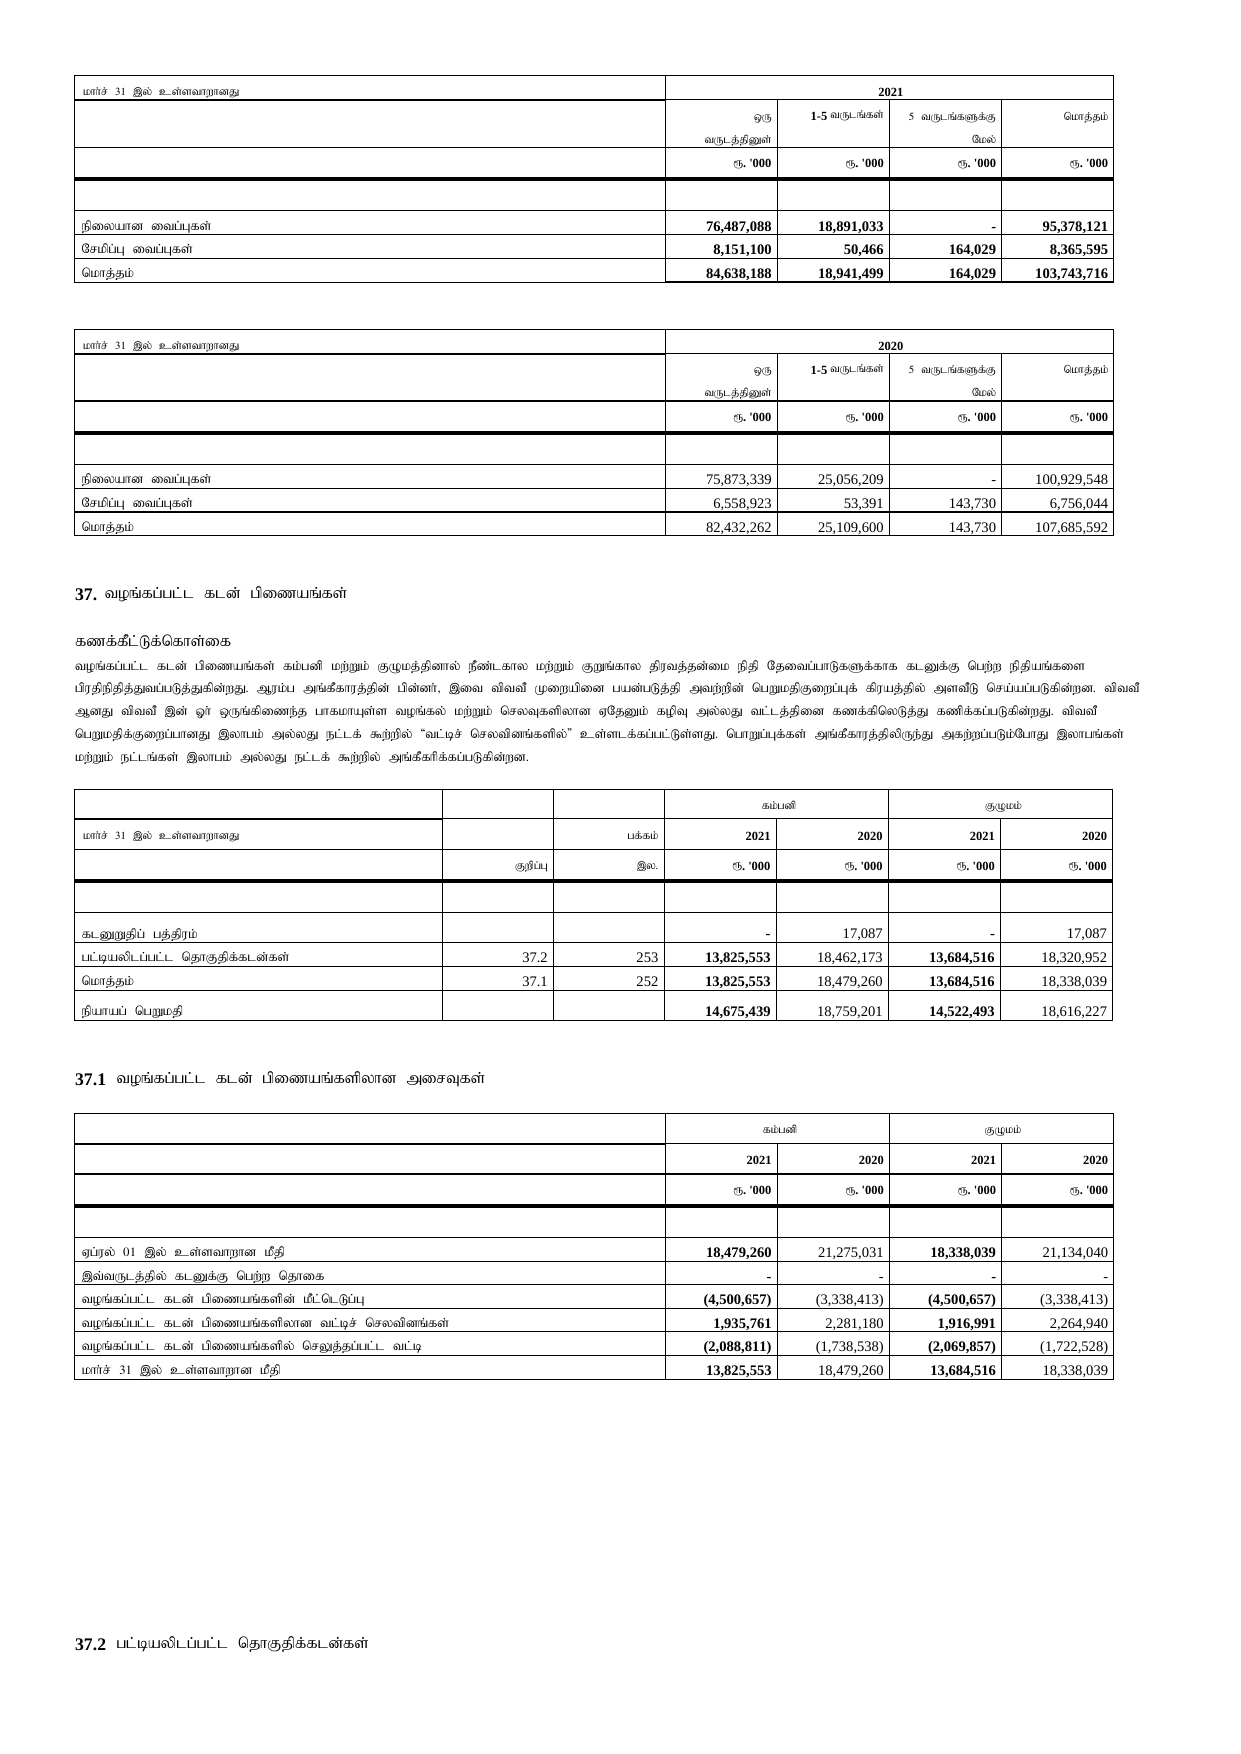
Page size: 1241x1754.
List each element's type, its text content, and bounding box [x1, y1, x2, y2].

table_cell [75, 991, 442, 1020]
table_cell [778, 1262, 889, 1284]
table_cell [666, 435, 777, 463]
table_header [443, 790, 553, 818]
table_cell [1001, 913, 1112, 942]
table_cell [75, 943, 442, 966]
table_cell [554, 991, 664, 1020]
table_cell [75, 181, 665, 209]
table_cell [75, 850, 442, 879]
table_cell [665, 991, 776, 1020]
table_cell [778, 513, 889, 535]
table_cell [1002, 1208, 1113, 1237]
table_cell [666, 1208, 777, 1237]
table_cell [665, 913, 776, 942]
text 37.2 gl;bayplg;gl;l njhFjpf;fld;fs; [75, 1632, 1165, 1655]
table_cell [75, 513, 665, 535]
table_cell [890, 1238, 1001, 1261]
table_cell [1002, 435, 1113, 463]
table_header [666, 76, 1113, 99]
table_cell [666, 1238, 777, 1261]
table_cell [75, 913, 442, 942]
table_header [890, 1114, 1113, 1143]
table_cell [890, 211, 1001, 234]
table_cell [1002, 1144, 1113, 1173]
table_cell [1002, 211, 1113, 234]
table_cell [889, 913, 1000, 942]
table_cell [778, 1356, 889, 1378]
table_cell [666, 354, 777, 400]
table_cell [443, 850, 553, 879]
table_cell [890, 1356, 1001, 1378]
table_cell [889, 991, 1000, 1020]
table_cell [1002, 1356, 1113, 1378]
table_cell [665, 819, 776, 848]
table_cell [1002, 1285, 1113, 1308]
text fzf;fPl;Lf;nfhs;if [75, 628, 1165, 651]
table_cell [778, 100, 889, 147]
text 37.1 toq;fg;gl;l fld; gpizaq;fspyhd mirTfs; [75, 1067, 1165, 1090]
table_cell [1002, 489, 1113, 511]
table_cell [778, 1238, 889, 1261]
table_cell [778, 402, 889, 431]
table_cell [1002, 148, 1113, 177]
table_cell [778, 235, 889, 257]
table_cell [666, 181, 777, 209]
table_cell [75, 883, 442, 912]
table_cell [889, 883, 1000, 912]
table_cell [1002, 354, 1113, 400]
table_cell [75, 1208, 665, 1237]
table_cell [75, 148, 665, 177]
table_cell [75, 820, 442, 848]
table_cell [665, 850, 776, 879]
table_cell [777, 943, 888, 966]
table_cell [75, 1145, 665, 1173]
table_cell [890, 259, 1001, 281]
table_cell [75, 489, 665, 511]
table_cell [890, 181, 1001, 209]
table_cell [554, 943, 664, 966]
text toq;fg;gl;l fld; gpizaq;fs; fk;gdp kw;Wk; FOkj;jpdhy; ePz;lfhy kw;Wk; FWq;fhy jputj;jd;ik epjp Njitg;ghLfSf;fhf flDf;F ngw;w epjpaq;fis gpujpepjpj;Jtg;gLj;Jfpd;wJ. Muk;g mq;fPfhuj;jpd; gpd;dh;> ,it tpttP Kiwapid gad;gLj;jp mtw;wpd; ngWkjpFiwg;Gf; fpuaj;jpy; mstPL nra;ag;gLfpd;wd. tpttP MdJ tpttP ,d; Xh; xUq;fpize;j ghfkhAs;s toq;fy; kw;Wk; nryTfspyhd VNjDk; fopT my;yJ tl;lj;jpid fzf;fpnyLj;J fzpf;fg;gLfpd;wJ. tpttP ngWkjpf;Fiwg;ghdJ ,yhgk; my;yJ el;lf; $w;wpy; 'tl;br; nrytpdq;fspy;" cs;slf;fg;gl;Ls;sJ. nghWg;Gf;fs; mq;fPfhuj;jpypUe;J mfw;wg;gLk;NghJ ,yhgq;fs; kw;Wk; el;lq;fs; ,yhgk; my;yJ el;lf; $w;wpy; mq;fPfhpf;fg;gLfpd;wd. [75, 651, 1165, 766]
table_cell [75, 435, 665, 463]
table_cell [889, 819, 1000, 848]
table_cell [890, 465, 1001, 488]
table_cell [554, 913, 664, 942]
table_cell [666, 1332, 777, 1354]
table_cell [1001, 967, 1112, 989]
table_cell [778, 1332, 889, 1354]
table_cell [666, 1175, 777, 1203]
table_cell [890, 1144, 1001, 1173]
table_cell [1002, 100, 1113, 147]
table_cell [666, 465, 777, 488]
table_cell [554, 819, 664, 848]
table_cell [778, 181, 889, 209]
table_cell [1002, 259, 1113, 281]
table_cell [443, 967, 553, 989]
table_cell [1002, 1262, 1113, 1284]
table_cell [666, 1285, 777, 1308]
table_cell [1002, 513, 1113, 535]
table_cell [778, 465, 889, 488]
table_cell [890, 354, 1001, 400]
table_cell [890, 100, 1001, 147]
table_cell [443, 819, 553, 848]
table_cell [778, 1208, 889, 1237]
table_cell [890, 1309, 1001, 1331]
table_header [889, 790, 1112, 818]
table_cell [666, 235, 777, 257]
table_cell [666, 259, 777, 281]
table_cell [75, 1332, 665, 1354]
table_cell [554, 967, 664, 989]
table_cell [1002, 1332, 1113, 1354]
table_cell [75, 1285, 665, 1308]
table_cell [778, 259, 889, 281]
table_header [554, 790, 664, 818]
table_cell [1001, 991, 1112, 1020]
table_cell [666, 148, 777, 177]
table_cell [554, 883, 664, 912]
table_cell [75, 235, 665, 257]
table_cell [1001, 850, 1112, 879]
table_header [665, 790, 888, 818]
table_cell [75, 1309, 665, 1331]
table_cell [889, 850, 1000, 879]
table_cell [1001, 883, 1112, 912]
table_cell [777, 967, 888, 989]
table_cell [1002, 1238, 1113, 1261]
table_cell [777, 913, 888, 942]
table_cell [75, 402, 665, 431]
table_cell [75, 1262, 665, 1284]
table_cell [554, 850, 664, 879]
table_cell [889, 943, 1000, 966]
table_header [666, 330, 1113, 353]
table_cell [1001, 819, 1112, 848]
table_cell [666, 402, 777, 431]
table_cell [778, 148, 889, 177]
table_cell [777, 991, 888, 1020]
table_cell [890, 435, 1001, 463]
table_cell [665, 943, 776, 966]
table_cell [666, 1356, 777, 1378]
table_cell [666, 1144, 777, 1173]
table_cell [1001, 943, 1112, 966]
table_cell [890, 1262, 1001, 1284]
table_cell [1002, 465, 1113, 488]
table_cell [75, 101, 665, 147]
text 37. toq;fg;gl;l fld; gpizaq;fs; [75, 582, 1165, 605]
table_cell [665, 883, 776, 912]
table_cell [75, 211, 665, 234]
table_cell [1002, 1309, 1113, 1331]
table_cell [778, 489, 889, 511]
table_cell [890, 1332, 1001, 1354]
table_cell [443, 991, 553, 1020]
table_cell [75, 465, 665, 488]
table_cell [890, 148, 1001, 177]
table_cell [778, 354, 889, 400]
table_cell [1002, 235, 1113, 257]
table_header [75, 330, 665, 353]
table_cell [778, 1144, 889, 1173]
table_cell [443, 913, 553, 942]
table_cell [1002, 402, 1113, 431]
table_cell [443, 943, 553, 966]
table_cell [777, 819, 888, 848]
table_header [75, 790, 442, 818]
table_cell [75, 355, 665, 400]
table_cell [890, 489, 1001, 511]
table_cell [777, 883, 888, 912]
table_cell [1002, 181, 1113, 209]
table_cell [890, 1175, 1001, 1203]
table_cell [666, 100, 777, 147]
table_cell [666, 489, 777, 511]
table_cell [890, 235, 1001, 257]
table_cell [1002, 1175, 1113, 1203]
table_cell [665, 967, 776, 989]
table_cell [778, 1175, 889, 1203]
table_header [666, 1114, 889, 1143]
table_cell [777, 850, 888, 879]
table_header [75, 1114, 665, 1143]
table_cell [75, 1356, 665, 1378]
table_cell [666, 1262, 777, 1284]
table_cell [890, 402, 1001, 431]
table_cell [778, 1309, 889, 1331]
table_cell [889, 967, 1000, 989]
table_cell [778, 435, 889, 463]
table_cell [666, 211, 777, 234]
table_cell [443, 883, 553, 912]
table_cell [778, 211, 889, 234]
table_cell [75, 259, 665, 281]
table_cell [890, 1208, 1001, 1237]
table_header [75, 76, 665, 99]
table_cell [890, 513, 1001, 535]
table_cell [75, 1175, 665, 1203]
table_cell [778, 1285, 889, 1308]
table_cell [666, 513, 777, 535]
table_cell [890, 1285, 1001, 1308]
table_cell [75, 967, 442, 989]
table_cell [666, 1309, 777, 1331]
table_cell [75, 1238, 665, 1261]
